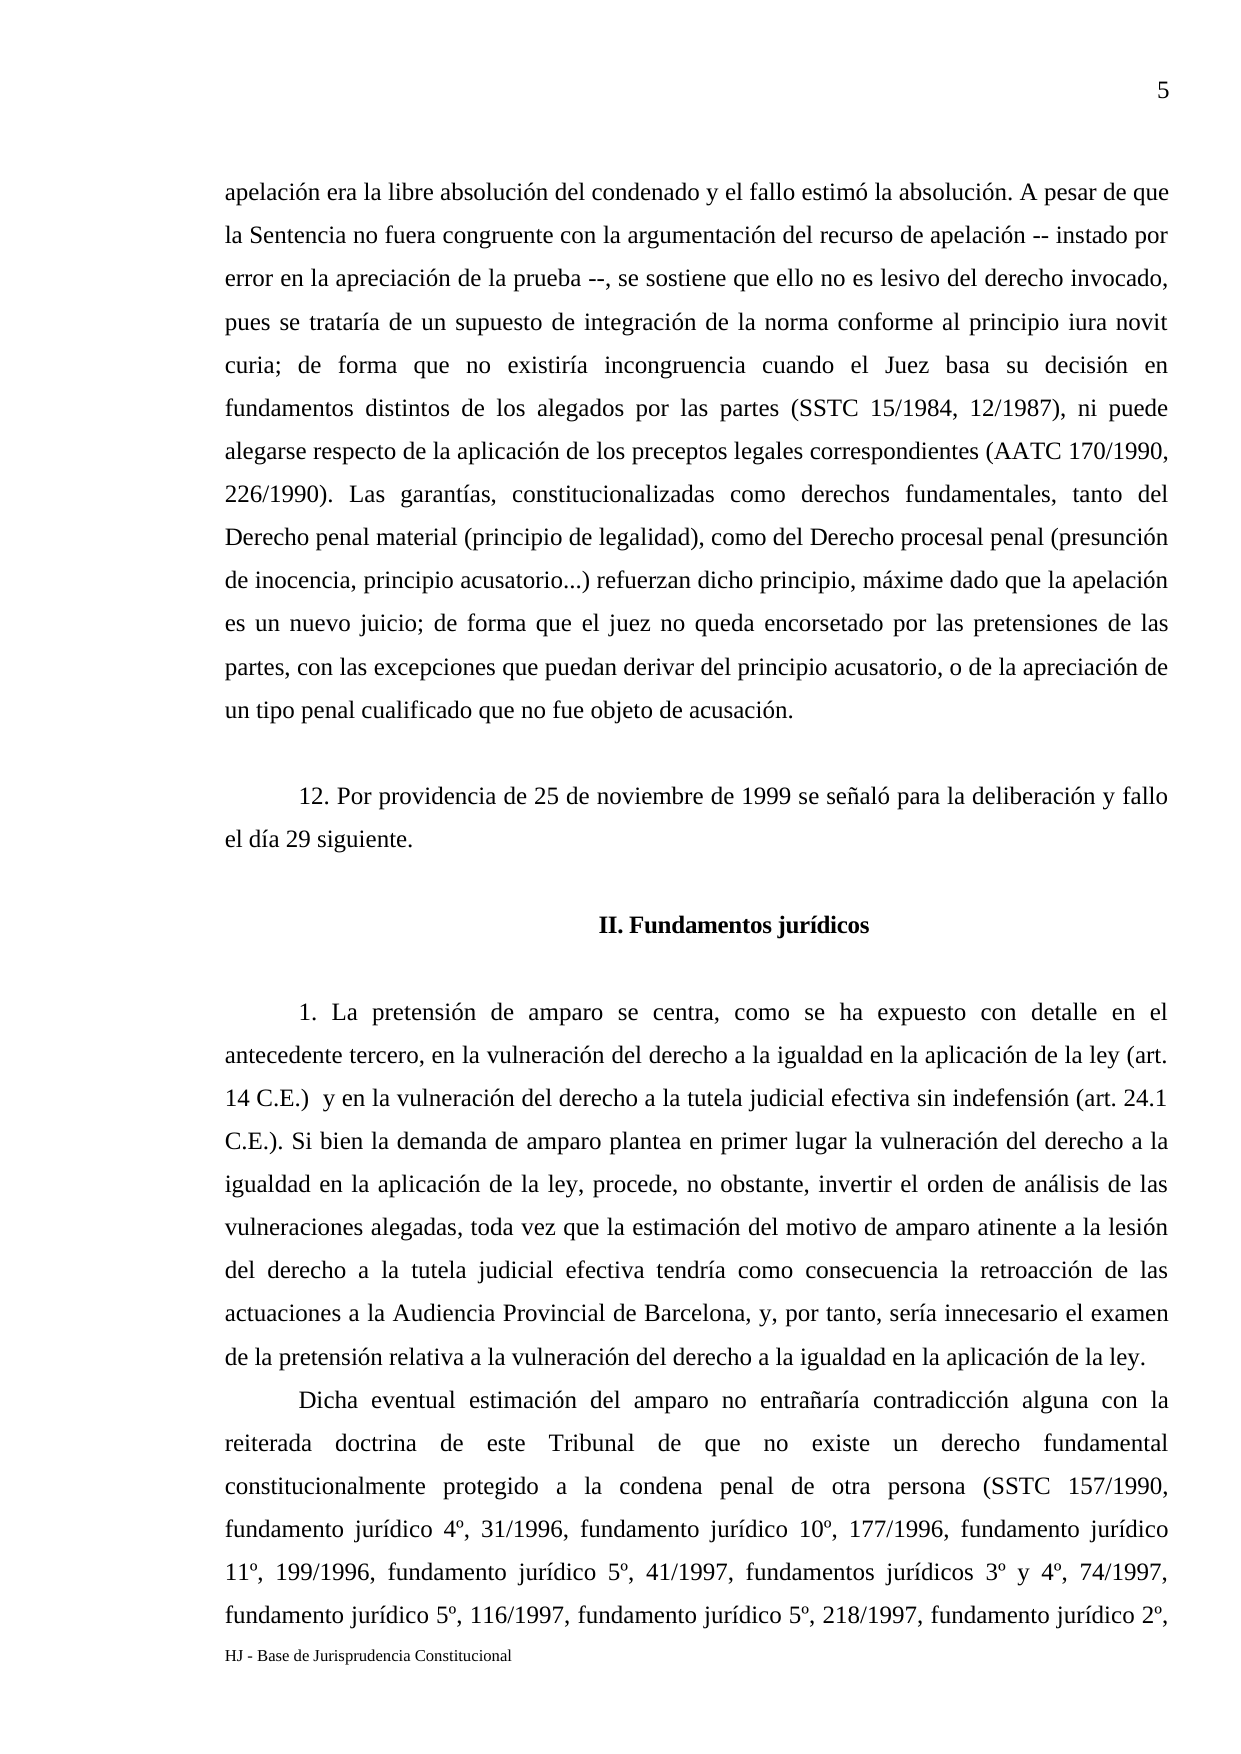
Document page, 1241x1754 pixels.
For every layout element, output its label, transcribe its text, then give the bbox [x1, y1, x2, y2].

text 1. La pretensión de amparo se centra, como se ha expuesto con detalle en el antecedente tercero, en la vulneración del derecho a la igualdad en la aplicación de la ley (art. 14 C.E.) y en la vulneración del derecho a la tutela judicial efectiva sin indefensión (art. 24.1 C.E.). Si bien la demanda de amparo plantea en primer lugar la vulneración del derecho a la igualdad en la aplicación de la ley, procede, no obstante, invertir el orden de análisis de las vulneraciones alegadas, toda vez que la estimación del motivo de amparo atinente a la lesión del derecho a la tutela judicial efectiva tendría como consecuencia la retroacción de las actuaciones a la Audiencia Provincial de Barcelona, y, por tanto, sería innecesario el examen de la pretensión relativa a la vulneración del derecho a la igualdad en la aplicación de la ley. [224, 997, 1169, 1370]
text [224, 177, 1169, 723]
text 12. Por providencia de 25 de noviembre de 1999 se señaló para la deliberación y fallo el día 29 siguiente. [224, 781, 1169, 853]
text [224, 1385, 1169, 1629]
subtitle II. Fundamentos jurídicos [224, 910, 1169, 939]
